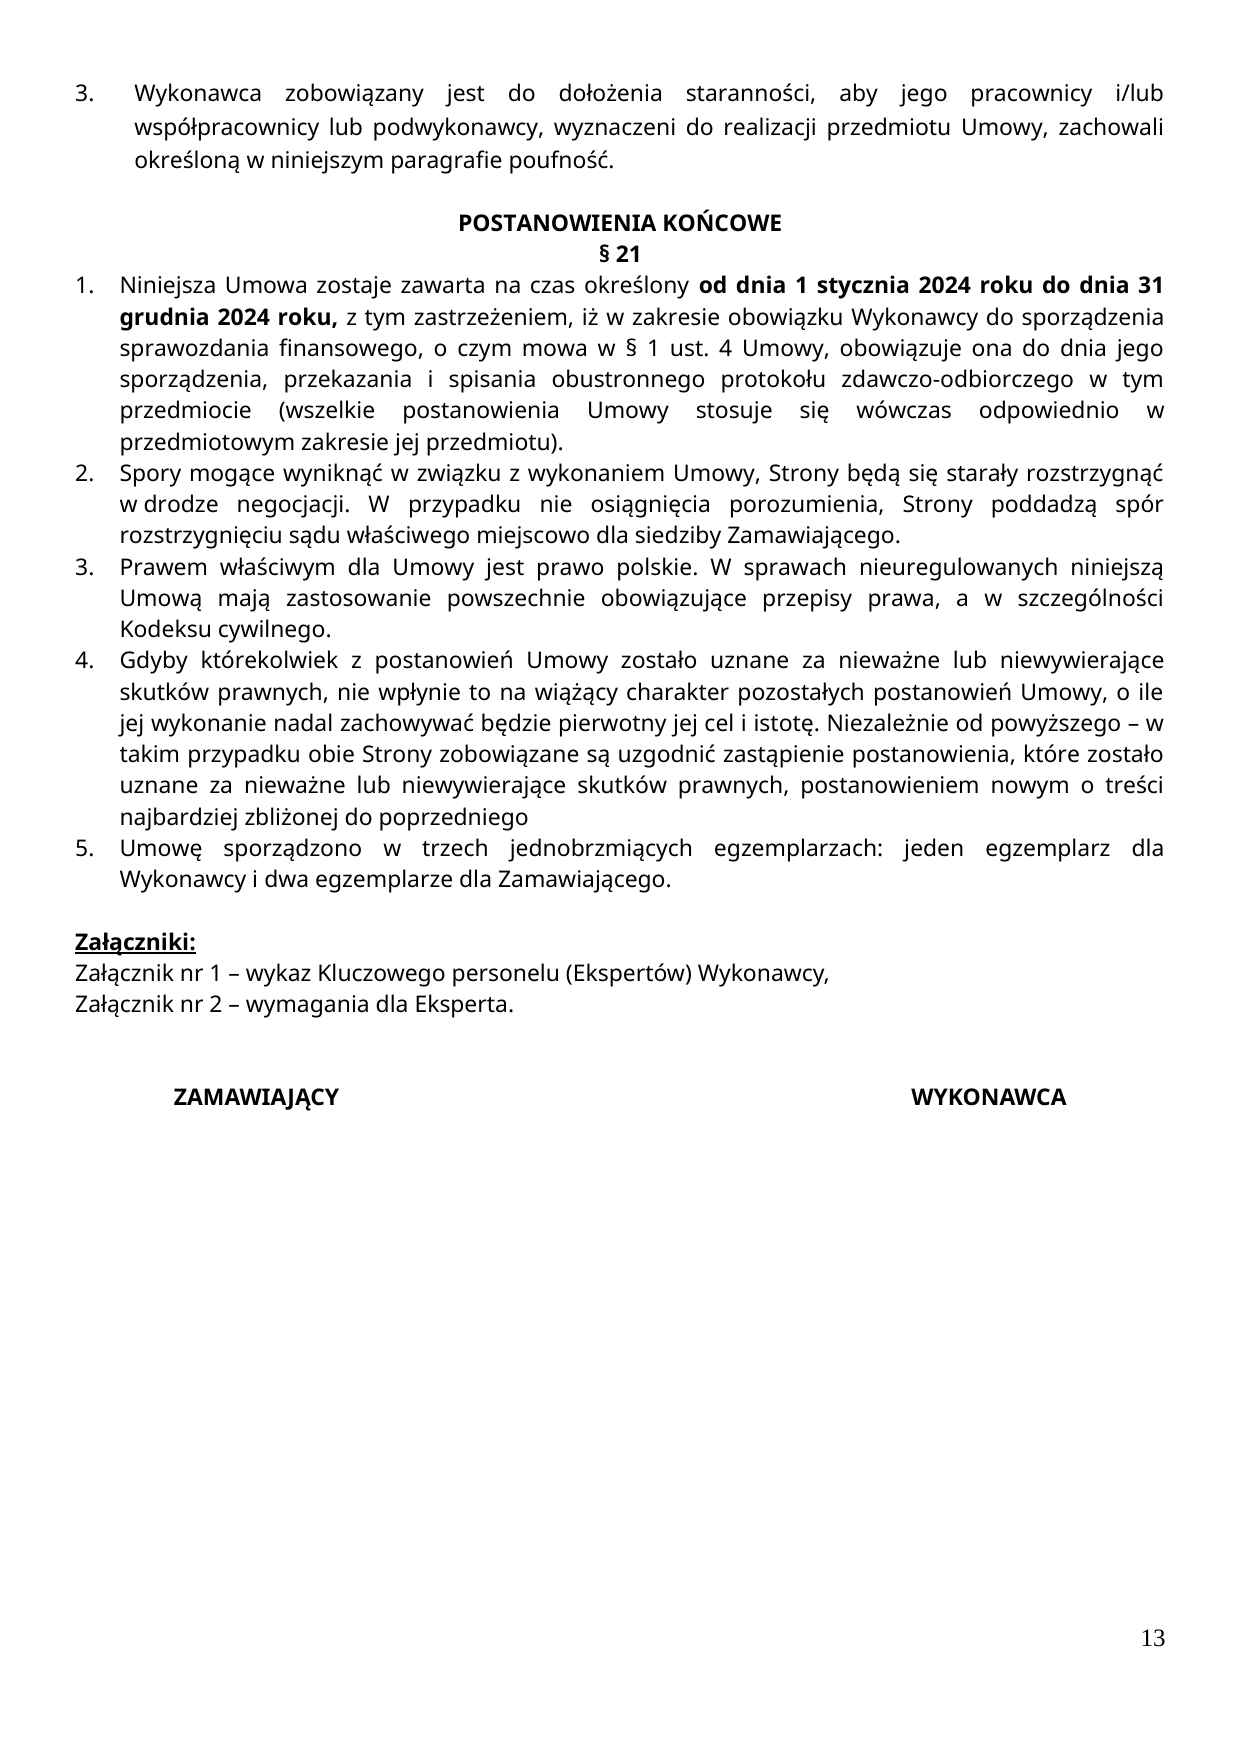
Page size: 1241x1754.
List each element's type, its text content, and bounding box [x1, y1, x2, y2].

list POSTANOWIENIA KOŃCOWE [75, 206, 1165, 237]
list Wykonawca zobowiązany jest do dołożenia staranności, aby jego pracownicy i/lub współpracownicy lub podwykonawcy, wyznaczeni do realizacji przedmiotu Umowy, zachowali określoną w niniejszym paragrafie poufność. [75, 75, 1165, 175]
list Umowę sporządzono w trzech jednobrzmiących egzemplarzach: jeden egzemplarz dla Wykonawcy i dwa egzemplarze dla Zamawiającego. [75, 831, 1165, 894]
list Niniejsza Umowa zostaje zawarta na czas określony od dnia 1 stycznia 2024 roku do dnia 31 grudnia 2024 roku, z tym zastrzeżeniem, iż w zakresie obowiązku Wykonawcy do sporządzenia sprawozdania finansowego, o czym mowa w § 1 ust. 4 Umowy, obowiązuje ona do dnia jego sporządzenia, przekazania i spisania obustronnego protokołu zdawczo-odbiorczego w tym przedmiocie (wszelkie postanowienia Umowy stosuje się wówczas odpowiednio w przedmiotowym zakresie jej przedmiotu). [75, 269, 1165, 456]
list § 21 [75, 237, 1165, 269]
list Prawem właściwym dla Umowy jest prawo polskie. W sprawach nieuregulowanych niniejszą Umową mają zastosowanie powszechnie obowiązujące przepisy prawa, a w szczególności Kodeksu cywilnego. [75, 550, 1165, 644]
text ZAMAWIAJĄCY WYKONAWCA [75, 1081, 1165, 1112]
text Załącznik nr 1 – wykaz Kluczowego personelu (Ekspertów) Wykonawcy, [75, 956, 1165, 987]
text Załączniki: [75, 925, 1165, 956]
text Załącznik nr 2 – wymagania dla Eksperta. [75, 987, 1165, 1019]
list Spory mogące wyniknąć w związku z wykonaniem Umowy, Strony będą się starały rozstrzygnąć w drodze negocjacji. W przypadku nie osiągnięcia porozumienia, Strony poddadzą spór rozstrzygnięciu sądu właściwego miejscowo dla siedziby Zamawiającego. [75, 456, 1165, 550]
list Gdyby którekolwiek z postanowień Umowy zostało uznane za nieważne lub niewywierające skutków prawnych, nie wpłynie to na wiążący charakter pozostałych postanowień Umowy, o ile jej wykonanie nadal zachowywać będzie pierwotny jej cel i istotę. Niezależnie od powyższego – w takim przypadku obie Strony zobowiązane są uzgodnić zastąpienie postanowienia, które zostało uznane za nieważne lub niewywierające skutków prawnych, postanowieniem nowym o treści najbardziej zbliżonej do poprzedniego [75, 644, 1165, 831]
